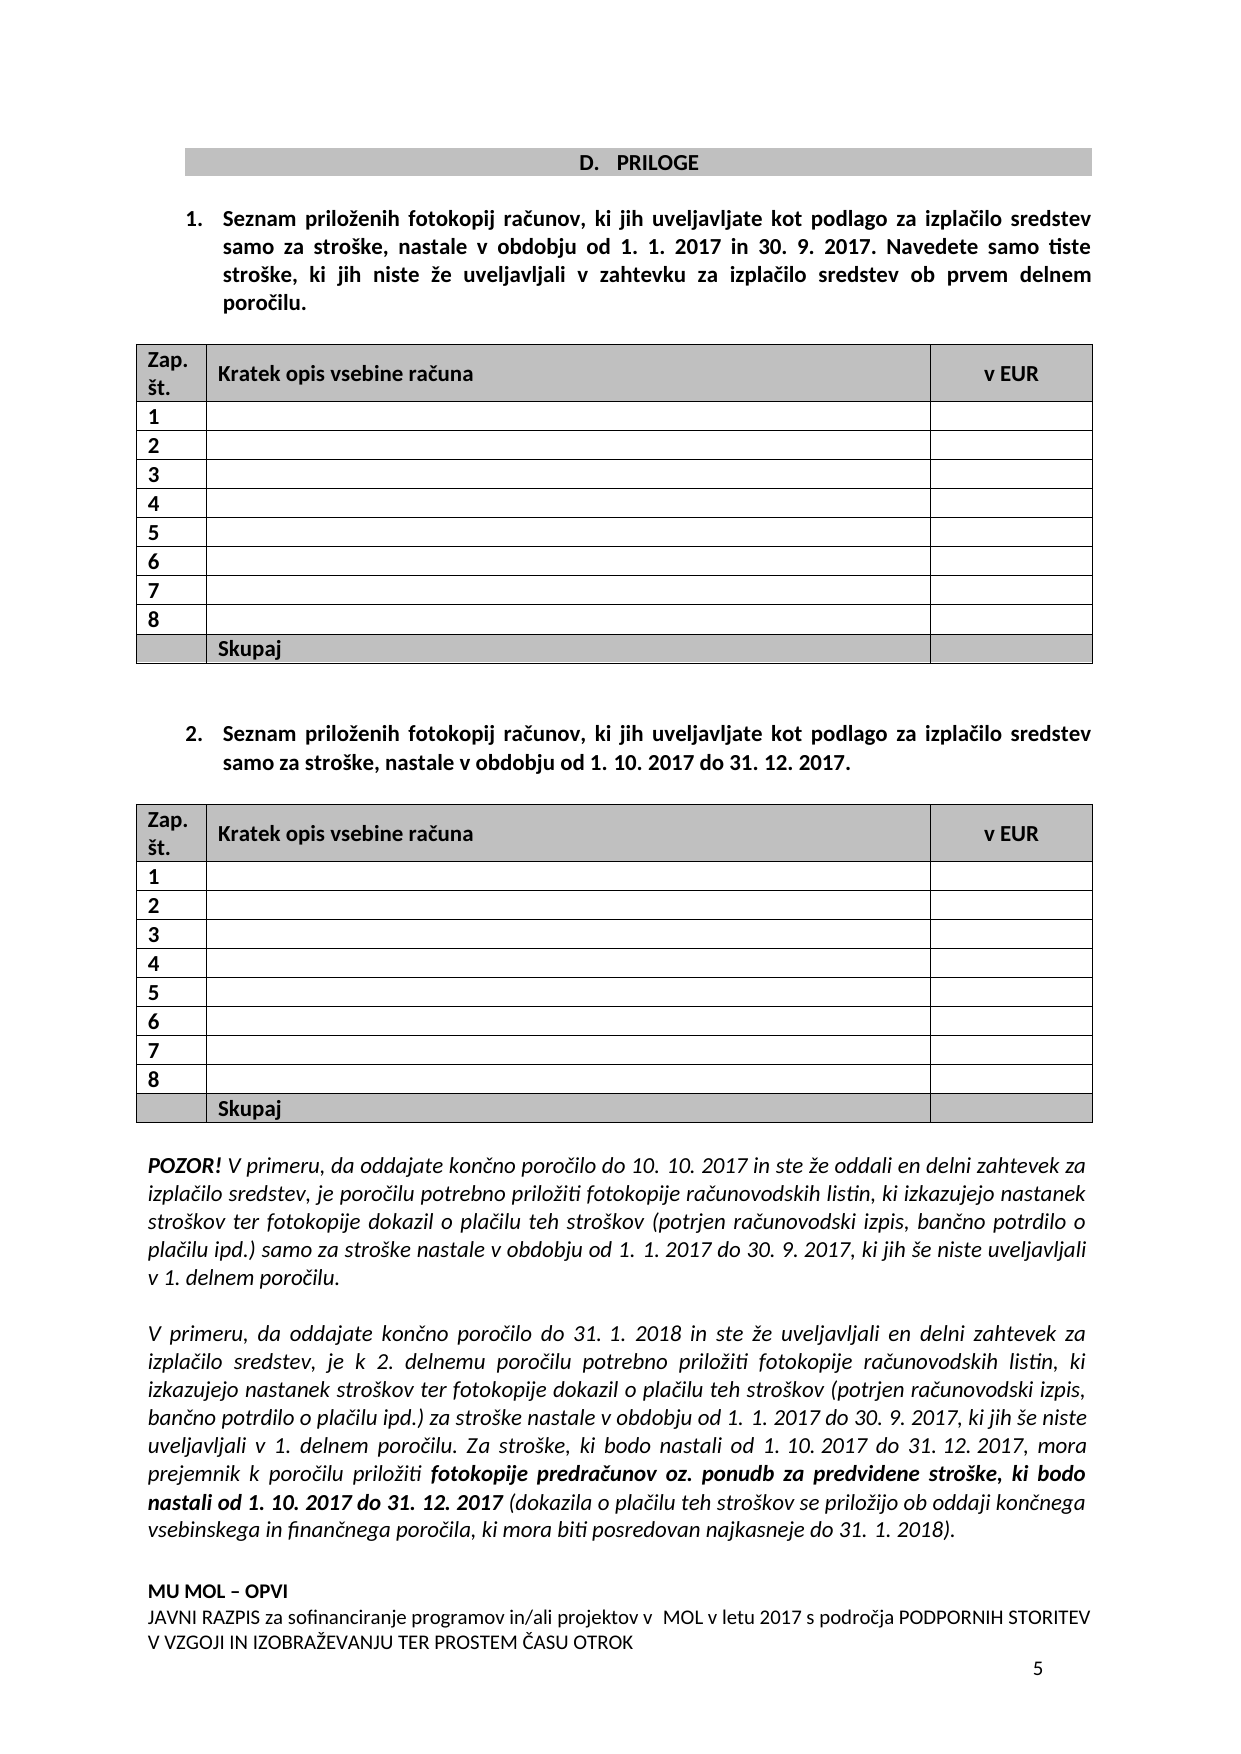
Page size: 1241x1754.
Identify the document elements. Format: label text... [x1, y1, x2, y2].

table_cell [207, 460, 930, 488]
table_cell [931, 635, 1092, 662]
table_header Kratek opis vsebine računa [207, 805, 930, 861]
table_cell 8 [137, 605, 206, 633]
table_cell [931, 431, 1092, 459]
table_cell [207, 489, 930, 517]
table_cell 7 [137, 576, 206, 604]
table_header v EUR [931, 805, 1092, 861]
table_cell 5 [137, 518, 206, 546]
table_cell [931, 547, 1092, 575]
table_cell [137, 635, 206, 662]
table_cell Skupaj [207, 635, 930, 662]
table_cell [207, 862, 930, 890]
table_cell [931, 1036, 1092, 1064]
table_cell 5 [137, 978, 206, 1006]
table_cell 6 [137, 547, 206, 575]
table_cell [931, 949, 1092, 977]
table_cell [207, 518, 930, 546]
table_cell [931, 460, 1092, 488]
table_cell [931, 1007, 1092, 1035]
table_cell [931, 518, 1092, 546]
table_cell Skupaj [207, 1094, 930, 1122]
table_cell [931, 605, 1092, 633]
table_cell [207, 402, 930, 430]
table_cell [931, 862, 1092, 890]
table_cell [207, 920, 930, 948]
table_cell [207, 891, 930, 919]
table_cell [207, 1065, 930, 1093]
table_cell 2 [137, 431, 206, 459]
list PRILOGE [185, 148, 1092, 176]
table_header v EUR [931, 345, 1092, 401]
table_cell [931, 402, 1092, 430]
table_cell [207, 949, 930, 977]
table_cell 1 [137, 402, 206, 430]
table_cell [931, 1094, 1092, 1122]
table_cell 8 [137, 1065, 206, 1093]
table_cell [207, 605, 930, 633]
table_cell [207, 431, 930, 459]
table_cell 3 [137, 920, 206, 948]
table_cell [931, 1065, 1092, 1093]
table_cell 6 [137, 1007, 206, 1035]
table_cell [931, 576, 1092, 604]
text POZOR! V primeru, da oddajate končno poročilo do 10. 10. 2017 in ste že oddali en delni zahtevek za izplačilo sredstev, je poročilu potrebno priložiti fotokopije računovodskih listin, ki izkazujejo nastanek stroškov ter fotokopije dokazil o plačilu teh stroškov (potrjen računovodski izpis, bančno potrdilo o plačilu ipd.) samo za stroške nastale v obdobju od 1. 1. 2017 do 30. 9. 2017, ki jih še niste uveljavljali v 1. delnem poročilu. [148, 1151, 1087, 1291]
table_cell [931, 489, 1092, 517]
list Seznam priloženih fotokopij računov, ki jih uveljavljate kot podlago za izplačilo sredstev samo za stroške, nastale v obdobju od 1. 10. 2017 do 31. 12. 2017. [185, 719, 1092, 776]
table_cell [207, 547, 930, 575]
table_cell [931, 891, 1092, 919]
table_cell [137, 1094, 206, 1122]
table_cell 1 [137, 862, 206, 890]
table_cell 4 [137, 949, 206, 977]
table_cell 3 [137, 460, 206, 488]
list Seznam priloženih fotokopij računov, ki jih uveljavljate kot podlago za izplačilo sredstev samo za stroške, nastale v obdobju od 1. 1. 2017 in 30. 9. 2017. Navedete samo tiste stroške, ki jih niste že uveljavljali v zahtevku za izplačilo sredstev ob prvem delnem poročilu. [185, 204, 1092, 316]
table_cell [207, 978, 930, 1006]
table_cell 4 [137, 489, 206, 517]
table_header Zap. št. [137, 805, 206, 861]
text V primeru, da oddajate končno poročilo do 31. 1. 2018 in ste že uveljavljali en delni zahtevek za izplačilo sredstev, je k 2. delnemu poročilu potrebno priložiti fotokopije računovodskih listin, ki izkazujejo nastanek stroškov ter fotokopije dokazil o plačilu teh stroškov (potrjen računovodski izpis, bančno potrdilo o plačilu ipd.) za stroške nastale v obdobju od 1. 1. 2017 do 30. 9. 2017, ki jih še niste uveljavljali v 1. delnem poročilu. Za stroške, ki bodo nastali od 1. 10. 2017 do 31. 12. 2017, mora prejemnik k poročilu priložiti fotokopije predračunov oz. ponudb za predvidene stroške, ki bodo nastali od 1. 10. 2017 do 31. 12. 2017 (dokazila o plačilu teh stroškov se priložijo ob oddaji končnega vsebinskega in finančnega poročila, ki mora biti posredovan najkasneje do 31. 1. 2018). [148, 1319, 1087, 1544]
table_cell [207, 1036, 930, 1064]
table_cell [207, 1007, 930, 1035]
table_cell [207, 576, 930, 604]
table_header Zap. št. [137, 345, 206, 401]
table_cell 7 [137, 1036, 206, 1064]
table_cell [931, 920, 1092, 948]
table_cell 2 [137, 891, 206, 919]
table_cell [931, 978, 1092, 1006]
table_header Kratek opis vsebine računa [207, 345, 930, 401]
